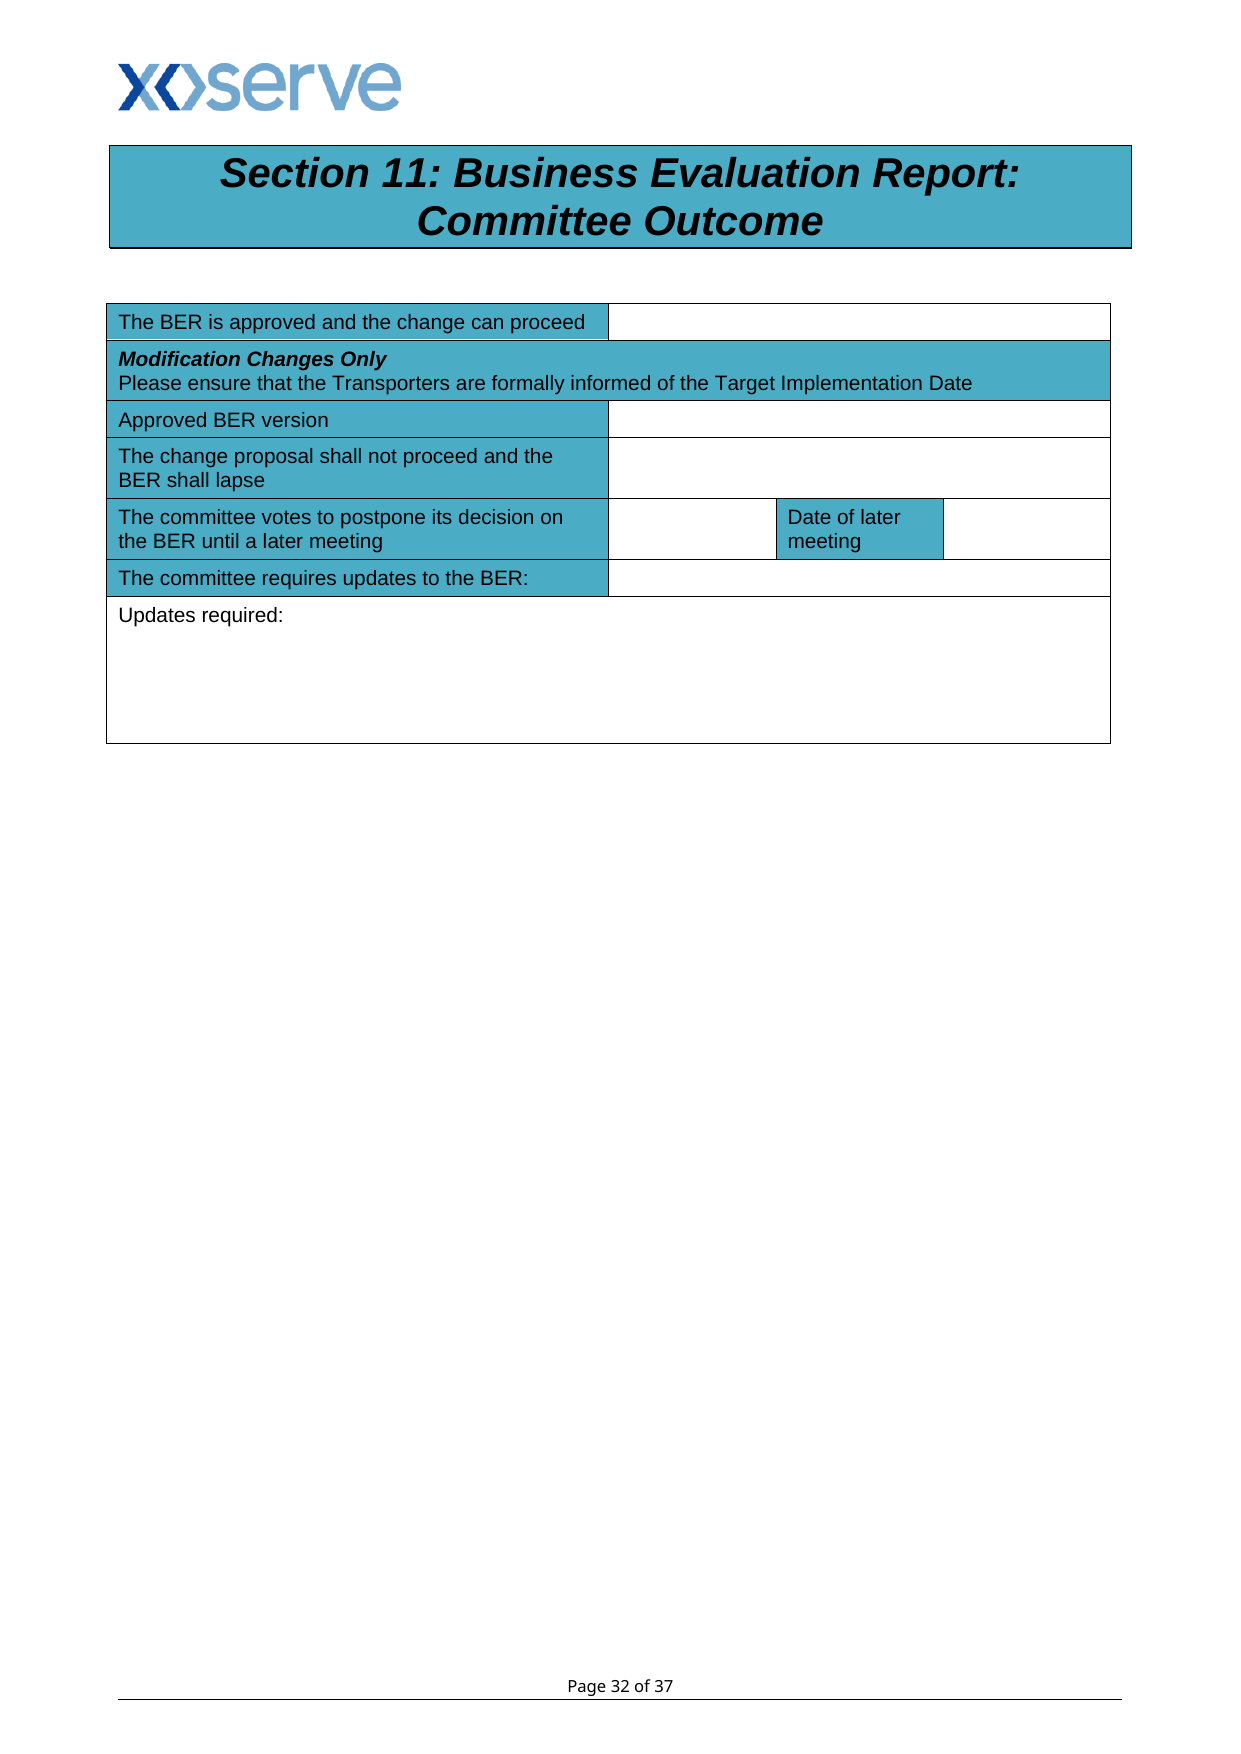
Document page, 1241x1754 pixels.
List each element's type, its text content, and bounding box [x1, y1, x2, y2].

picture [118, 63, 401, 111]
table_header [609, 304, 1110, 339]
table_cell [609, 438, 1110, 498]
table_cell The change proposal shall not proceed and the BER shall lapse [107, 438, 608, 498]
table_cell The committee requires updates to the BER: [107, 560, 608, 596]
table_cell Approved BER version [107, 401, 608, 437]
table_cell Modification Changes Only Please ensure that the Transporters are formally informed of the Target Implementation Date [107, 341, 1110, 400]
table_cell [609, 560, 1110, 596]
table_header The BER is approved and the change can proceed [107, 304, 608, 339]
table_cell Date of later meeting [777, 499, 943, 559]
table_cell [944, 499, 1110, 559]
table_cell [609, 401, 1110, 437]
table_cell Updates required: [107, 597, 1110, 742]
table_cell The committee votes to postpone its decision on the BER until a later meeting [107, 499, 608, 559]
subtitle Section 11: Business Evaluation Report: Committee Outcome [110, 146, 1131, 247]
table_cell [609, 499, 776, 559]
